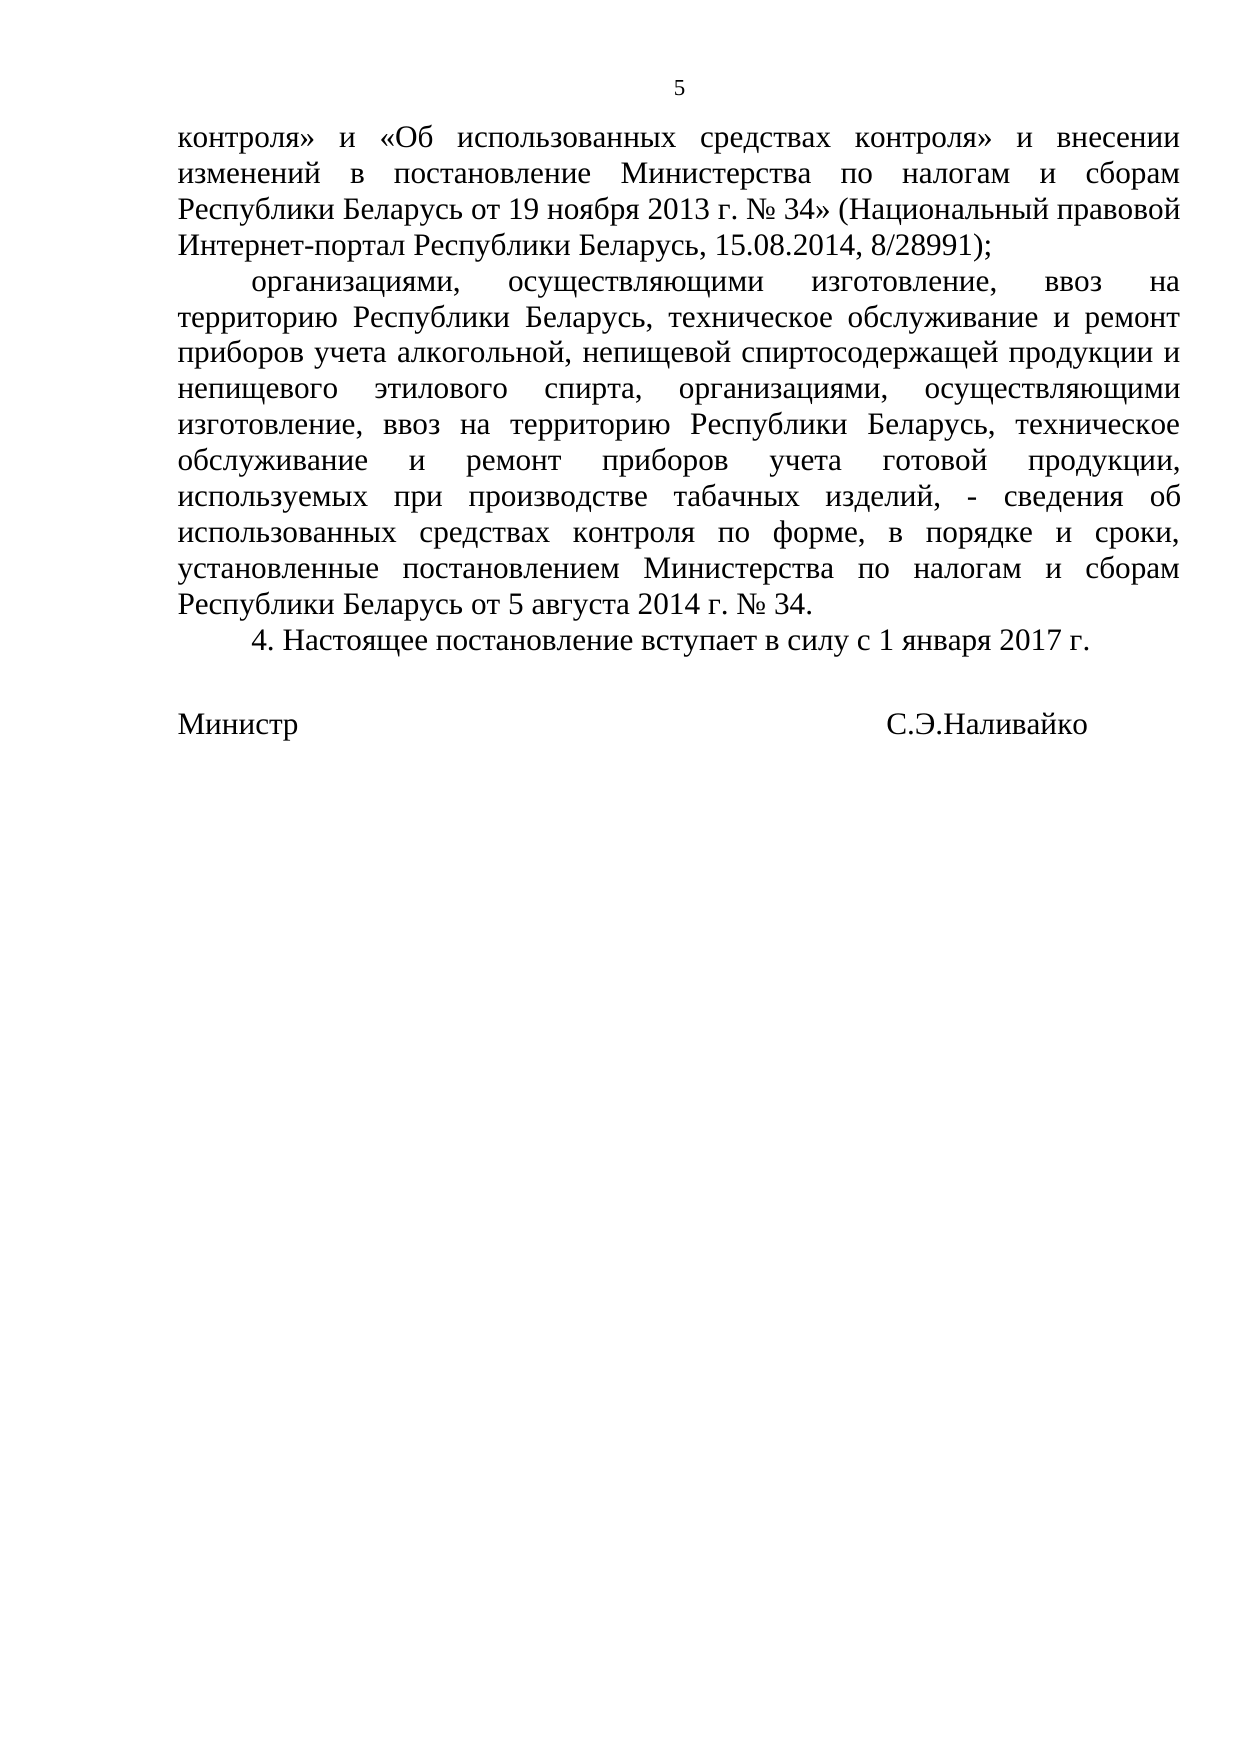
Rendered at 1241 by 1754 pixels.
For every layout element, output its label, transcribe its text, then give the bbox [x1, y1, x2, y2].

text организациями, осуществляющими изготовление, ввоз на территорию Республики Беларусь, техническое обслуживание и ремонт приборов учета алкогольной, непищевой спиртосодержащей продукции и непищевого этилового спирта, организациями, осуществляющими изготовление, ввоз на территорию Республики Беларусь, техническое обслуживание и ремонт приборов учета готовой продукции, используемых при производстве табачных изделий, - сведения об использованных средствах контроля по форме, в порядке и сроки, установленные постановлением Министерства по налогам и сборам Республики Беларусь от 5 августа 2014 г. № 34. [177, 262, 1181, 621]
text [177, 118, 1181, 262]
text 4. Настоящее постановление вступает в силу с 1 января 2017 г. [177, 621, 1181, 657]
text Министр С.Э.Наливайко [177, 711, 1181, 740]
